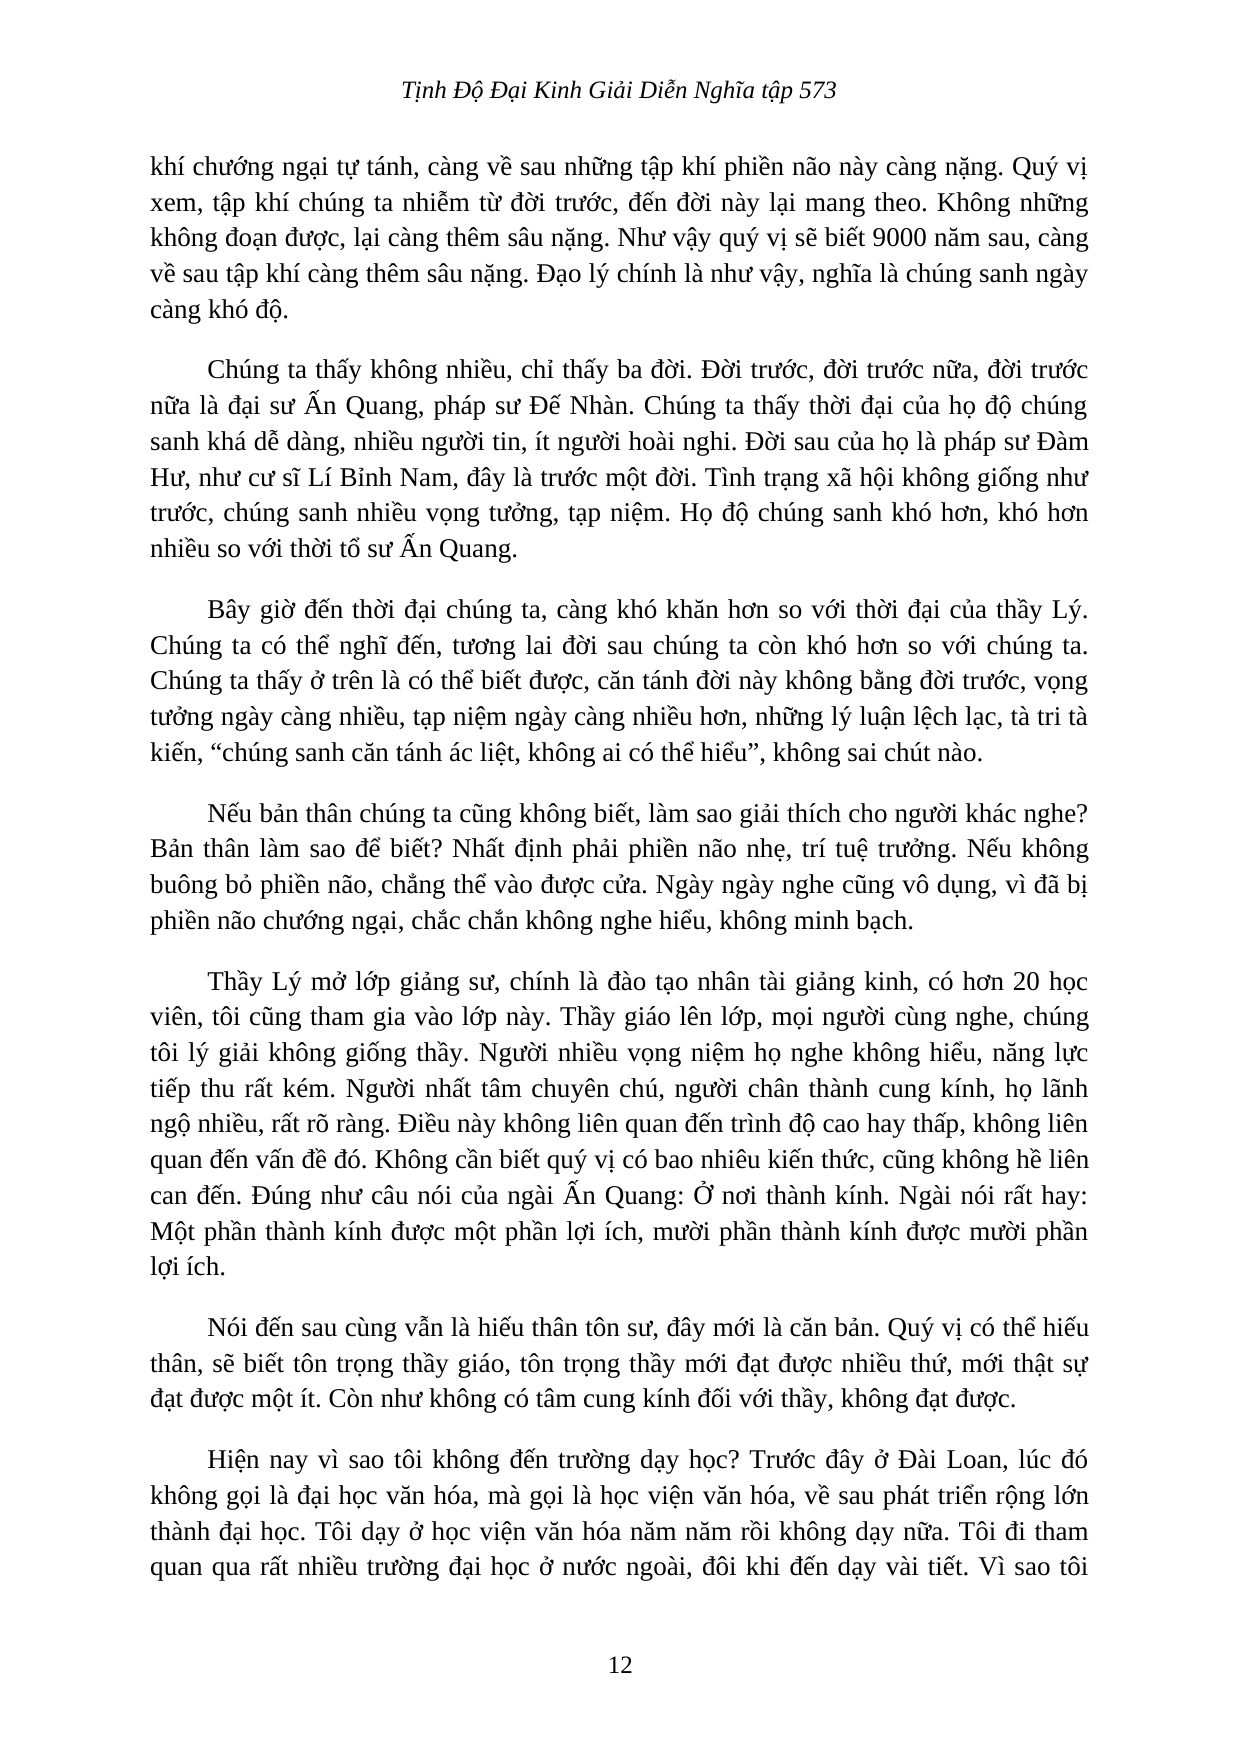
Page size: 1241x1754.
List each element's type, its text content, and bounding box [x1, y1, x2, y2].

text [150, 150, 1090, 324]
text Thầy Lý mở lớp giảng sư, chính là đào tạo nhân tài giảng kinh, có hơn 20 học viên, tôi cũng tham gia vào lớp này. Thầy giáo lên lớp, mọi người cùng nghe, chúng tôi lý giải không giống thầy. Người nhiều vọng niệm họ nghe không hiểu, năng lực tiếp thu rất kém. Người nhất tâm chuyên chú, người chân thành cung kính, họ lãnh ngộ nhiều, rất rõ ràng. Điều này không liên quan đến trình độ cao hay thấp, không liên quan đến vấn đề đó. Không cần biết quý vị có bao nhiêu kiến thức, cũng không hề liên can đến. Đúng như câu nói của ngài Ấn Quang: Ở nơi thành kính. Ngài nói rất hay: Một phần thành kính được một phần lợi ích, mười phần thành kính được mười phần lợi ích. [150, 964, 1090, 1282]
text Bây giờ đến thời đại chúng ta, càng khó khăn hơn so với thời đại của thầy Lý. Chúng ta có thể nghĩ đến, tương lai đời sau chúng ta còn khó hơn so với chúng ta. Chúng ta thấy ở trên là có thể biết được, căn tánh đời này không bằng đời trước, vọng tưởng ngày càng nhiều, tạp niệm ngày càng nhiều hơn, những lý luận lệch lạc, tà tri tà kiến, “chúng sanh căn tánh ác liệt, không ai có thể hiểu”, không sai chút nào. [150, 593, 1090, 767]
text Nếu bản thân chúng ta cũng không biết, làm sao giải thích cho người khác nghe? Bản thân làm sao để biết? Nhất định phải phiền não nhẹ, trí tuệ trưởng. Nếu không buông bỏ phiền não, chẳng thể vào được cửa. Ngày ngày nghe cũng vô dụng, vì đã bị phiền não chướng ngại, chắc chắn không nghe hiểu, không minh bạch. [150, 797, 1090, 935]
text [150, 1443, 1090, 1582]
text Chúng ta thấy không nhiều, chỉ thấy ba đời. Đời trước, đời trước nữa, đời trước nữa là đại sư Ấn Quang, pháp sư Đế Nhàn. Chúng ta thấy thời đại của họ độ chúng sanh khá dễ dàng, nhiều người tin, ít người hoài nghi. Đời sau của họ là pháp sư Đàm Hư, như cư sĩ Lí Bỉnh Nam, đây là trước một đời. Tình trạng xã hội không giống như trước, chúng sanh nhiều vọng tưởng, tạp niệm. Họ độ chúng sanh khó hơn, khó hơn nhiều so với thời tổ sư Ấn Quang. [150, 354, 1090, 563]
text Nói đến sau cùng vẫn là hiếu thân tôn sư, đây mới là căn bản. Quý vị có thể hiếu thân, sẽ biết tôn trọng thầy giáo, tôn trọng thầy mới đạt được nhiều thứ, mới thật sự đạt được một ít. Còn như không có tâm cung kính đối với thầy, không đạt được. [150, 1311, 1090, 1414]
